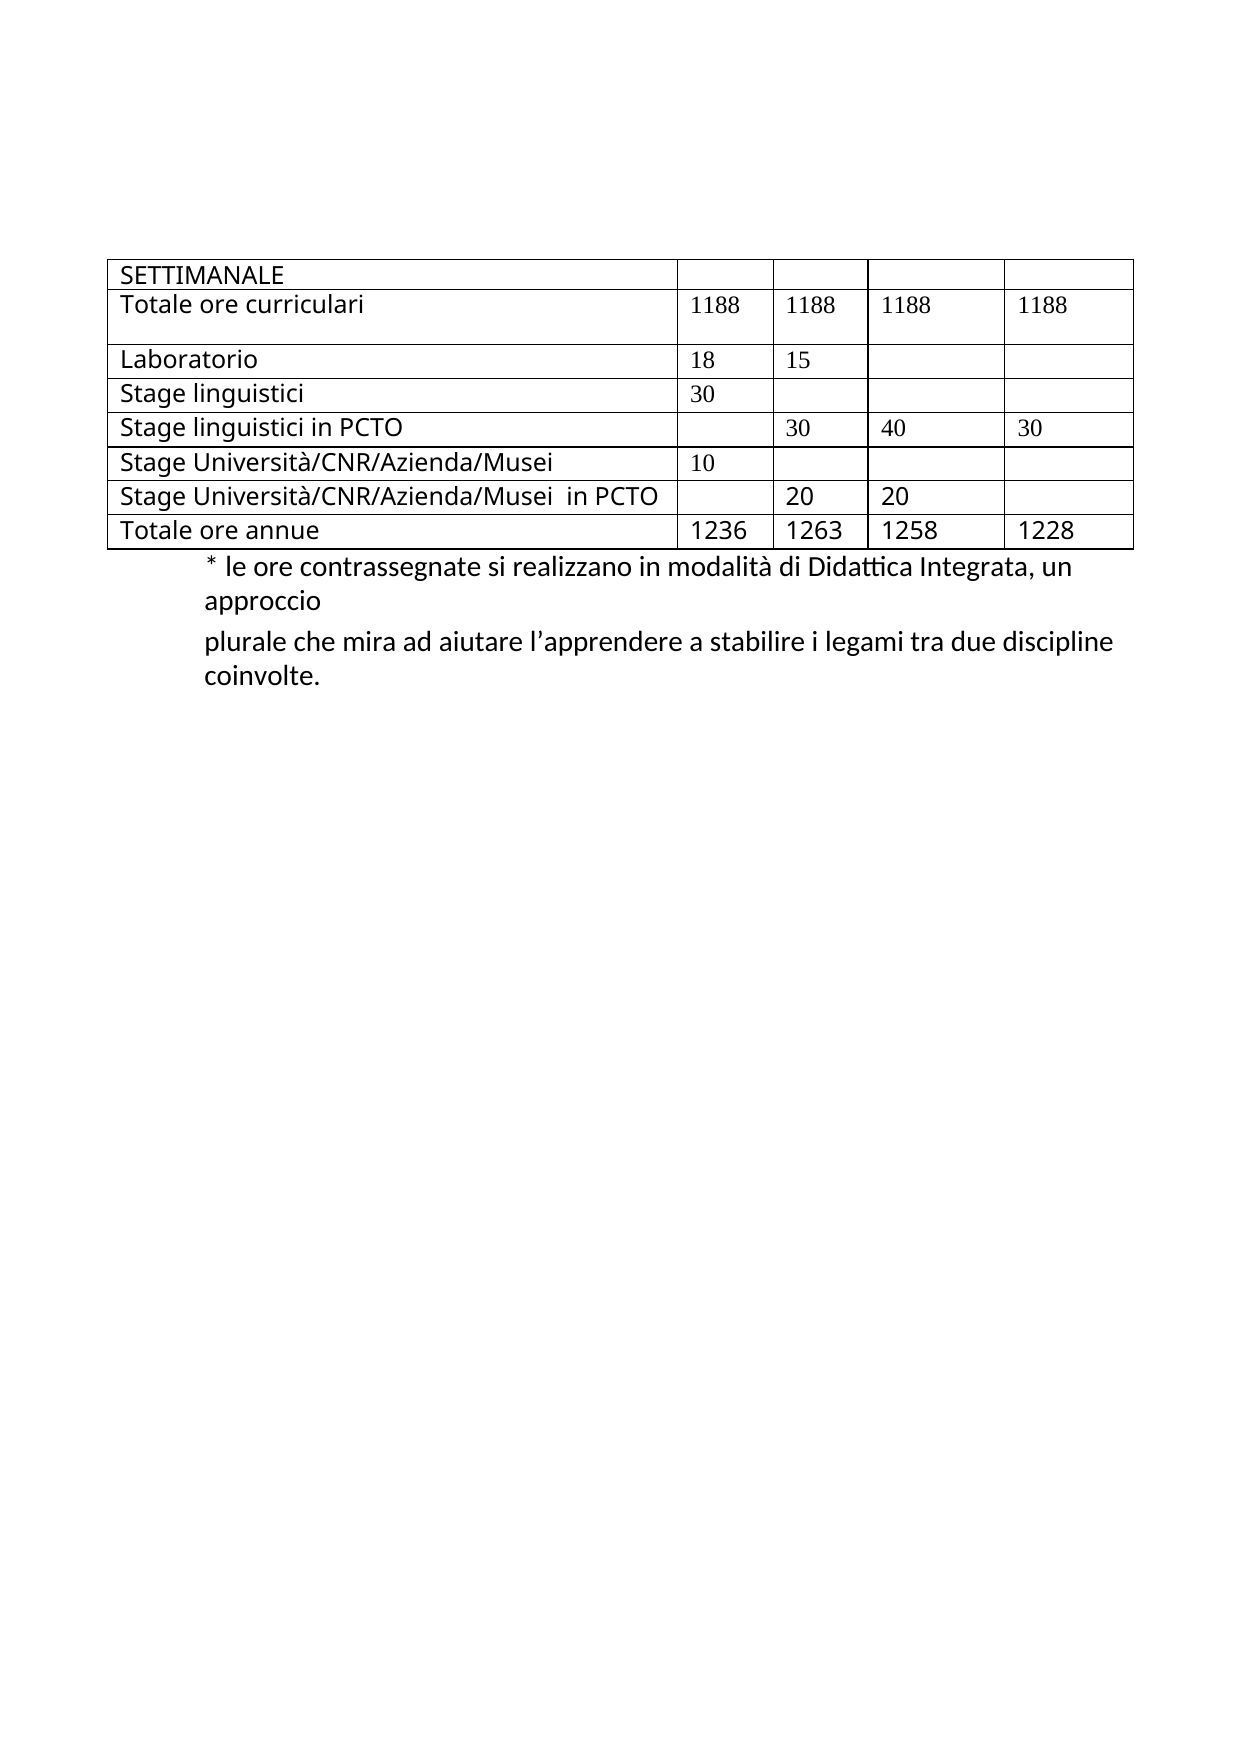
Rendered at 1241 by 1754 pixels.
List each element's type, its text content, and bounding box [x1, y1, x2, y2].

text plurale che mira ad aiutare l’apprendere a stabilire i legami tra due discipline coinvolte. [204, 625, 1134, 692]
table_cell [678, 481, 773, 514]
table_cell 1188 [869, 290, 1004, 344]
table_cell [869, 379, 1004, 412]
table_header SETTIMANALE [108, 260, 677, 289]
table_header [678, 260, 773, 289]
table_cell [869, 448, 1004, 480]
table_cell 40 [869, 413, 1004, 446]
table_header [1005, 260, 1133, 289]
table_cell Stage Università/CNR/Azienda/Musei in PCTO [108, 481, 677, 514]
table_cell 15 [774, 345, 867, 378]
table_cell 30 [1005, 413, 1133, 446]
table_cell 20 [774, 481, 867, 514]
table_header [774, 260, 867, 289]
text * le ore contrassegnate si realizzano in modalità di Didattica Integrata, un approccio [204, 550, 1134, 617]
table_cell [1005, 379, 1133, 412]
table_cell 1236 [678, 515, 773, 548]
table_cell 10 [678, 448, 773, 480]
table_cell [774, 379, 867, 412]
table_cell 1188 [774, 290, 867, 344]
table_cell 1188 [678, 290, 773, 344]
table_cell 30 [678, 379, 773, 412]
table_cell [1005, 448, 1133, 480]
table_cell Totale ore annue [108, 515, 677, 548]
table_cell [869, 345, 1004, 378]
table_cell [1005, 345, 1133, 378]
table_cell 1258 [869, 515, 1004, 548]
table_header [869, 260, 1004, 289]
table_cell Stage linguistici in PCTO [108, 413, 677, 446]
table_cell 1263 [774, 515, 867, 548]
table_cell 30 [774, 413, 867, 446]
table_cell 1228 [1005, 515, 1133, 548]
table_cell [774, 448, 867, 480]
table_cell Stage Università/CNR/Azienda/Musei [108, 448, 677, 480]
table_cell Stage linguistici [108, 379, 677, 412]
table_cell [678, 413, 773, 446]
table_cell 1188 [1005, 290, 1133, 344]
table_cell Totale ore curriculari [108, 290, 677, 344]
table_cell [1005, 481, 1133, 514]
table_cell 18 [678, 345, 773, 378]
table_cell 20 [869, 481, 1004, 514]
table_cell Laboratorio [108, 345, 677, 378]
